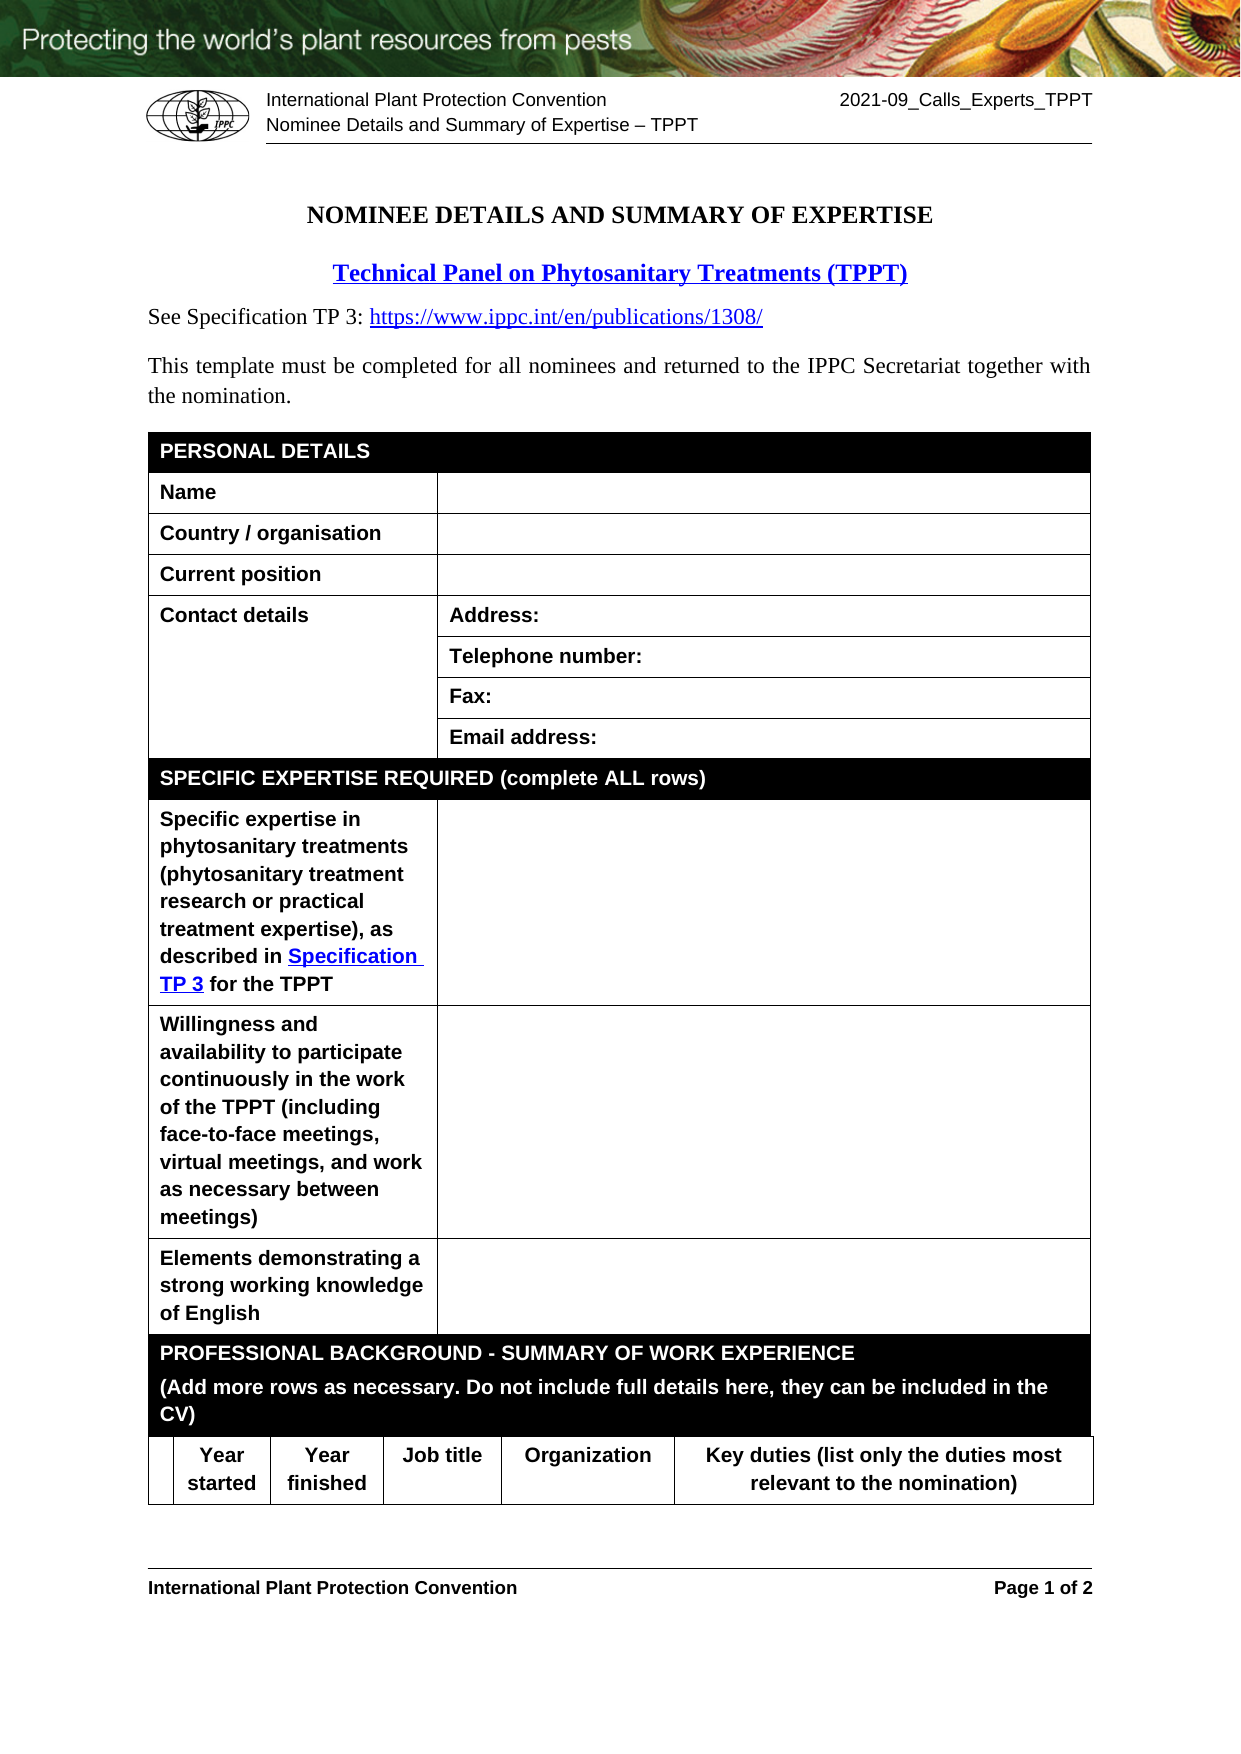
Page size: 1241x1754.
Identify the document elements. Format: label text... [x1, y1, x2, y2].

table_cell Name [149, 473, 437, 513]
table_cell PROFESSIONAL BACKGROUND - SUMMARY OF WORK EXPERIENCE (Add more rows as necessary. Do not include full details here, they can be included in the CV) [149, 1335, 1090, 1436]
text This template must be completed for all nominees and returned to the IPPC Secretariat together with the nomination. [148, 352, 1092, 409]
table_cell Telephone number: [438, 637, 1090, 677]
table_cell Email address: [438, 719, 1090, 758]
text See Specification TP 3: https://www.ippc.int/en/publications/1308/ [148, 303, 1092, 330]
table_cell Elements demonstrating a strong working knowledge of English [149, 1239, 437, 1334]
table_cell [438, 1239, 1090, 1334]
table_cell Willingness and availability to participate continuously in the work of the TPPT (including face-to-face meetings, virtual meetings, and work as necessary between meetings) [149, 1006, 437, 1238]
table_cell Fax: [438, 678, 1090, 718]
table_cell Key duties (list only the duties most relevant to the nomination) [675, 1437, 1093, 1504]
picture [0, 0, 1241, 77]
table_cell [438, 514, 1090, 554]
picture [145, 89, 250, 142]
table_cell SPECIFIC EXPERTISE REQUIRED (complete ALL rows) [149, 759, 1090, 799]
text Nominee details and summary of expertise [148, 200, 1092, 229]
table_cell [438, 800, 1090, 1005]
table_cell Current position [149, 555, 437, 595]
table_cell Contact details [149, 596, 437, 758]
table_cell Address: [438, 596, 1090, 636]
table_cell Specific expertise in phytosanitary treatments (phytosanitary treatment research or practical treatment expertise), as described in Specification TP 3 for the TPPT [149, 800, 437, 1005]
table_cell [438, 1006, 1090, 1238]
table_header PERSONAL DETAILS [149, 433, 1090, 472]
table_cell Year started [174, 1437, 270, 1504]
table_cell [438, 555, 1090, 595]
table_cell Organization [502, 1437, 674, 1504]
table_cell Year finished [271, 1437, 383, 1504]
subtitle Technical Panel on Phytosanitary Treatments (TPPT) [148, 258, 1092, 287]
table_cell Job title [384, 1437, 501, 1504]
table_cell Country / organisation [149, 514, 437, 554]
table_cell [149, 1437, 173, 1504]
table_cell [438, 473, 1090, 513]
